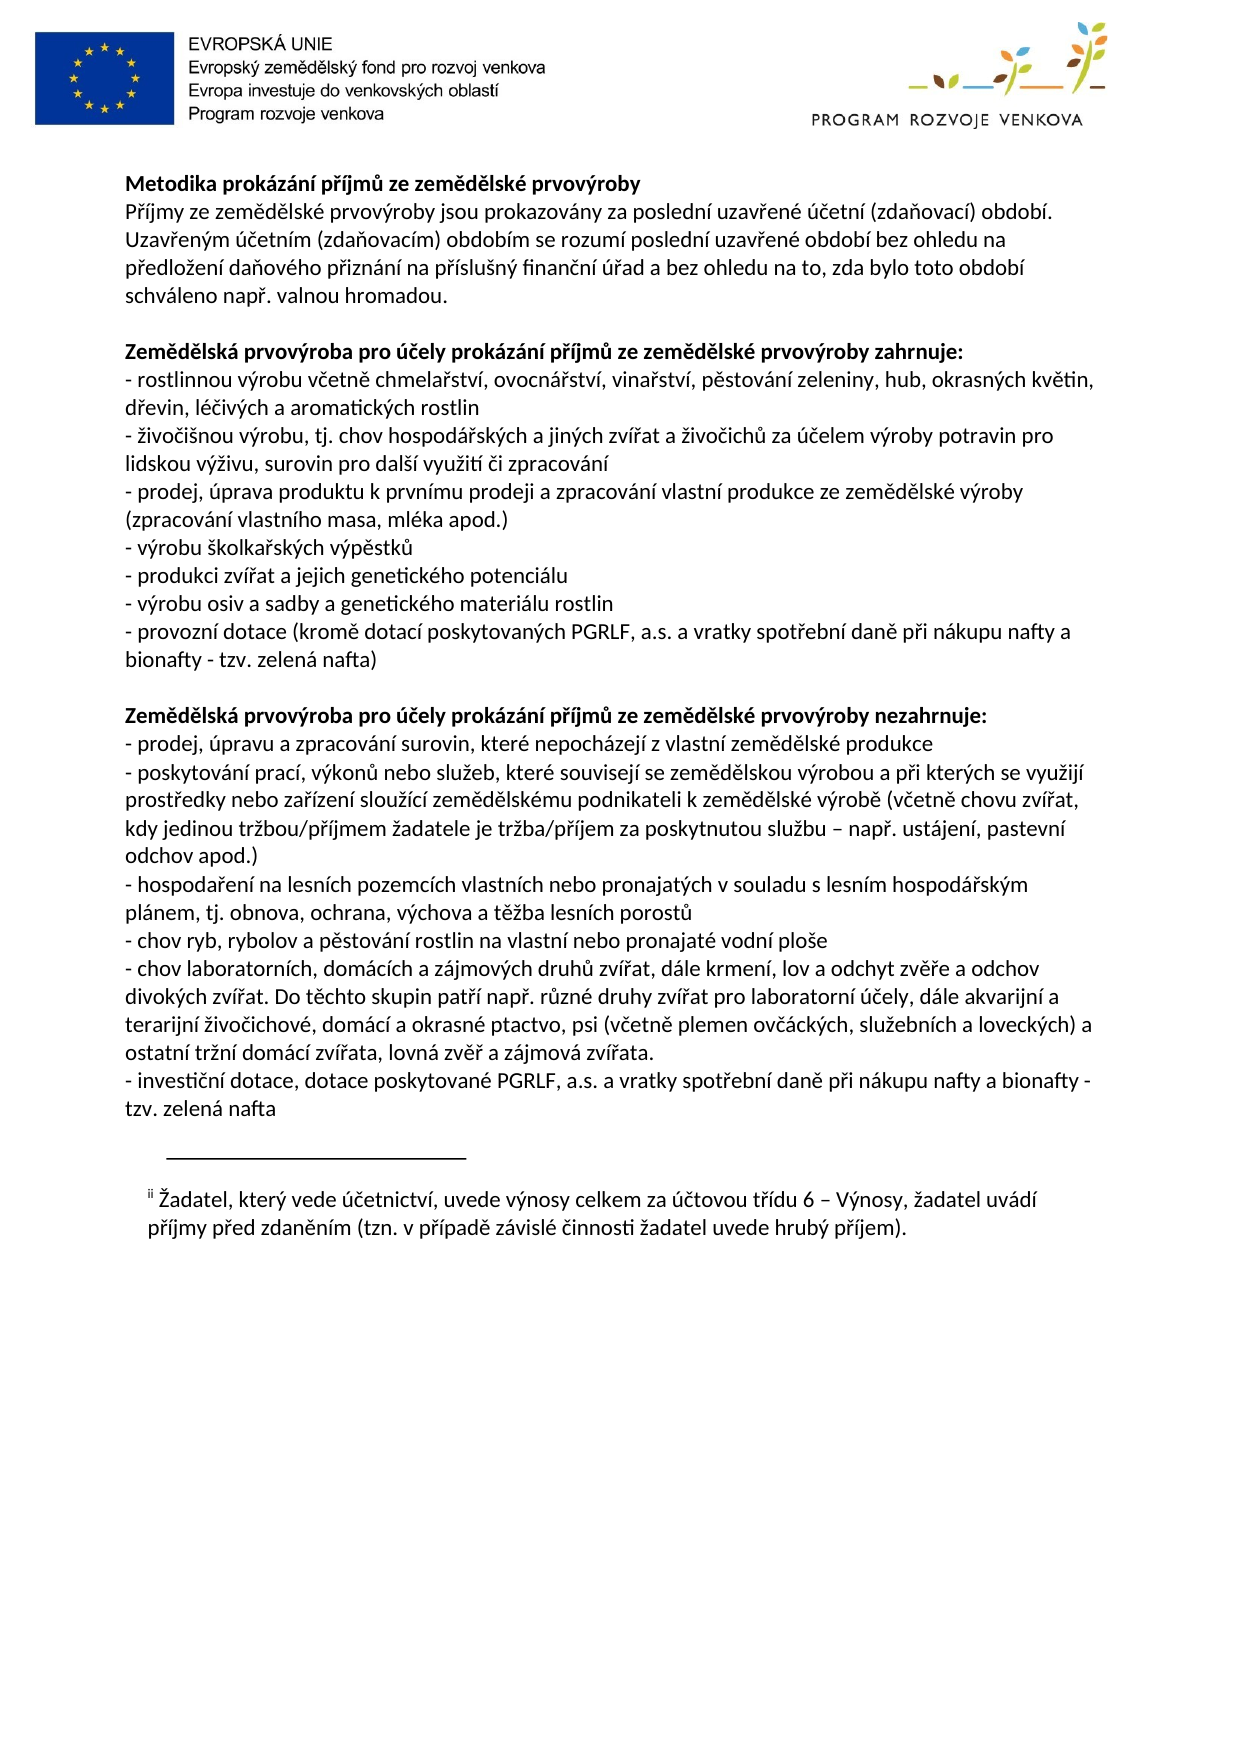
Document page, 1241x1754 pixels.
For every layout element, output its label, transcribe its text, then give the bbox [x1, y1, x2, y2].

text - investiční dotace, dotace poskytované PGRLF, a.s. a vratky spotřební daně při nákupu nafty a bionafty - tzv. zelená nafta [125, 1066, 1109, 1122]
picture [812, 22, 1108, 129]
text Příjmy ze zemědělské prvovýroby jsou prokazovány za poslední uzavřené účetní (zdaňovací) období. Uzavřeným účetním (zdaňovacím) obdobím se rozumí poslední uzavřené období bez ohledu na předložení daňového přiznání na příslušný finanční úřad a bez ohledu na to, zda bylo toto období schváleno např. valnou hromadou. [125, 197, 1109, 309]
text - hospodaření na lesních pozemcích vlastních nebo pronajatých v souladu s lesním hospodářským plánem, tj. obnova, ochrana, výchova a těžba lesních porostů [125, 870, 1109, 926]
text Metodika prokázání příjmů ze zemědělské prvovýroby [125, 169, 1109, 197]
text - chov ryb, rybolov a pěstování rostlin na vlastní nebo pronajaté vodní ploše [125, 926, 1109, 954]
text - výrobu školkařských výpěstků [125, 533, 1109, 561]
text - prodej, úpravu a zpracování surovin, které nepocházejí z vlastní zemědělské produkce [125, 729, 1109, 758]
text Zemědělská prvovýroba pro účely prokázání příjmů ze zemědělské prvovýroby nezahrnuje: [125, 702, 1109, 729]
text - chov laboratorních, domácích a zájmových druhů zvířat, dále krmení, lov a odchyt zvěře a odchov divokých zvířat. Do těchto skupin patří např. různé druhy zvířat pro laboratorní účely, dále akvarijní a terarijní živočichové, domácí a okrasné ptactvo, psi (včetně plemen ovčáckých, služebních a loveckých) a ostatní tržní domácí zvířata, lovná zvěř a zájmová zvířata. [125, 954, 1109, 1066]
picture [30, 31, 549, 128]
text - poskytování prací, výkonů nebo služeb, které souvisejí se zemědělskou výrobou a při kterých se využijí prostředky nebo zařízení sloužící zemědělskému podnikateli k zemědělské výrobě (včetně chovu zvířat, kdy jedinou tržbou/příjmem žadatele je tržba/příjem za poskytnutou službu – např. ustájení, pastevní odchov apod.) [125, 758, 1109, 870]
text - výrobu osiv a sadby a genetického materiálu rostlin [125, 589, 1109, 617]
text ii Žadatel, který vede účetnictví, uvede výnosy celkem za účtovou třídu 6 – Výnosy, žadatel uvádí příjmy před zdaněním (tzn. v případě závislé činnosti žadatel uvede hrubý příjem). [147, 1185, 1092, 1241]
text - rostlinnou výrobu včetně chmelařství, ovocnářství, vinařství, pěstování zeleniny, hub, okrasných květin, dřevin, léčivých a aromatických rostlin [125, 365, 1109, 421]
text - provozní dotace (kromě dotací poskytovaných PGRLF, a.s. a vratky spotřební daně při nákupu nafty a bionafty - tzv. zelená nafta) [125, 617, 1109, 673]
text Zemědělská prvovýroba pro účely prokázání příjmů ze zemědělské prvovýroby zahrnuje: [125, 337, 1109, 365]
text - živočišnou výrobu, tj. chov hospodářských a jiných zvířat a živočichů za účelem výroby potravin pro lidskou výživu, surovin pro další využití či zpracování [125, 421, 1109, 477]
text - produkci zvířat a jejich genetického potenciálu [125, 561, 1109, 589]
text - prodej, úprava produktu k prvnímu prodeji a zpracování vlastní produkce ze zemědělské výroby (zpracování vlastního masa, mléka apod.) [125, 477, 1109, 533]
